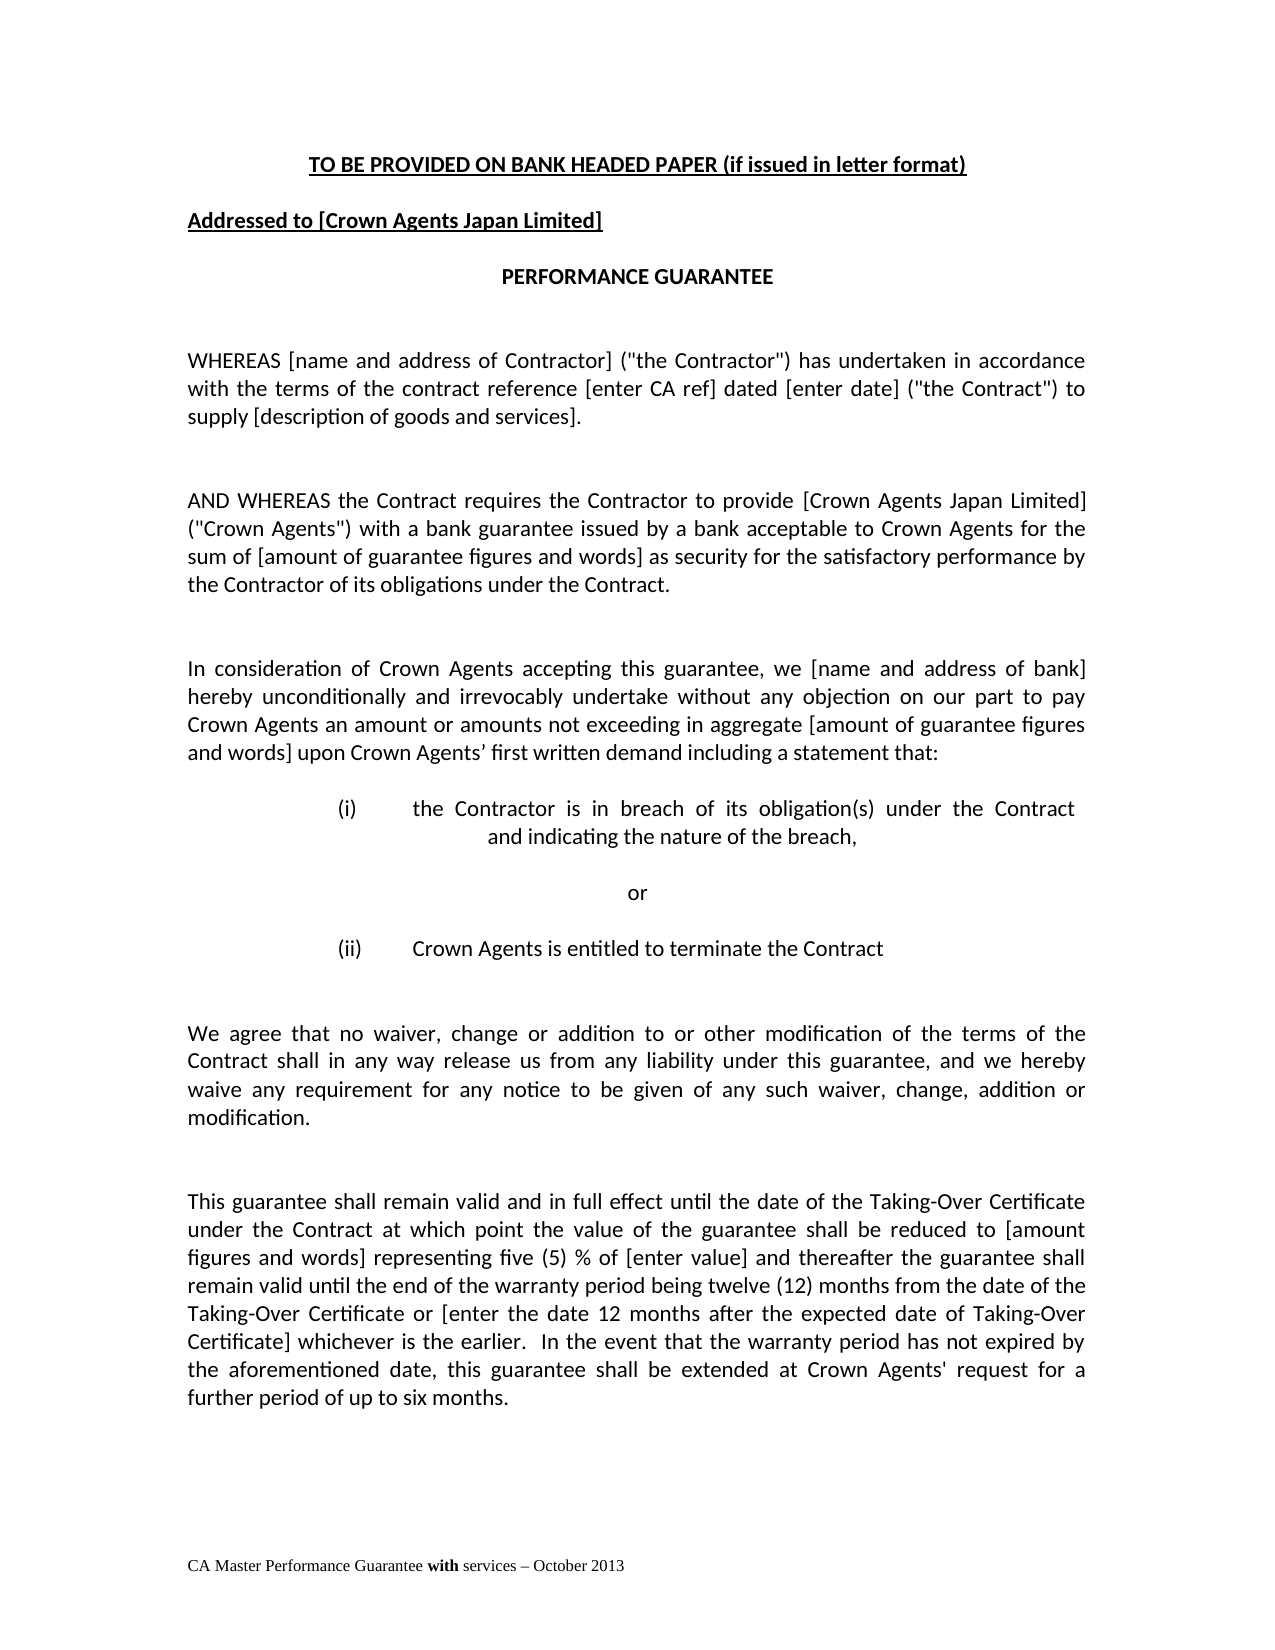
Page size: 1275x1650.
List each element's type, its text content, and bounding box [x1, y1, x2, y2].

text (ii) Crown Agents is entitled to terminate the Contract [262, 934, 1087, 963]
text We agree that no waiver, change or addition to or other modification of the terms of the Contract shall in any way release us from any liability under this guarantee, and we hereby waive any requirement for any notice to be given of any such waiver, change, addition or modification. [187, 1019, 1087, 1131]
text In consideration of Crown Agents accepting this guarantee, we [name and address of bank] hereby unconditionally and irrevocably undertake without any objection on our part to pay Crown Agents an amount or amounts not exceeding in aggregate [amount of guarantee figures and words] upon Crown Agents’ first written demand including a statement that: [187, 654, 1087, 766]
text TO BE PROVIDED ON BANK HEADED PAPER (if issued in letter format) [187, 150, 1087, 178]
text PERFORMANCE GUARANTEE [187, 262, 1087, 290]
text This guarantee shall remain valid and in full effect until the date of the Taking-Over Certificate under the Contract at which point the value of the guarantee shall be reduced to [amount figures and words] representing five (5) % of [enter value] and thereafter the guarantee shall remain valid until the end of the warranty period being twelve (12) months from the date of the Taking-Over Certificate or [enter the date 12 months after the expected date of Taking-Over Certificate] whichever is the earlier. In the event that the warranty period has not expired by the aforementioned date, this guarantee shall be extended at Crown Agents' request for a further period of up to six months. [187, 1187, 1087, 1411]
text WHEREAS [name and address of Contractor] ("the Contractor") has undertaken in accordance with the terms of the contract reference [enter CA ref] dated [enter date] ("the Contract") to supply [description of goods and services]. [187, 346, 1087, 430]
text (i) the Contractor is in breach of its obligation(s) under the Contract and indicating the nature of the breach, [262, 794, 1087, 851]
text AND WHEREAS the Contract requires the Contractor to provide [Crown Agents Japan Limited] ("Crown Agents") with a bank guarantee issued by a bank acceptable to Crown Agents for the sum of [amount of guarantee figures and words] as security for the satisfactory performance by the Contractor of its obligations under the Contract. [187, 486, 1087, 598]
text Addressed to [Crown Agents Japan Limited] [187, 206, 1087, 234]
text or [187, 878, 1087, 907]
